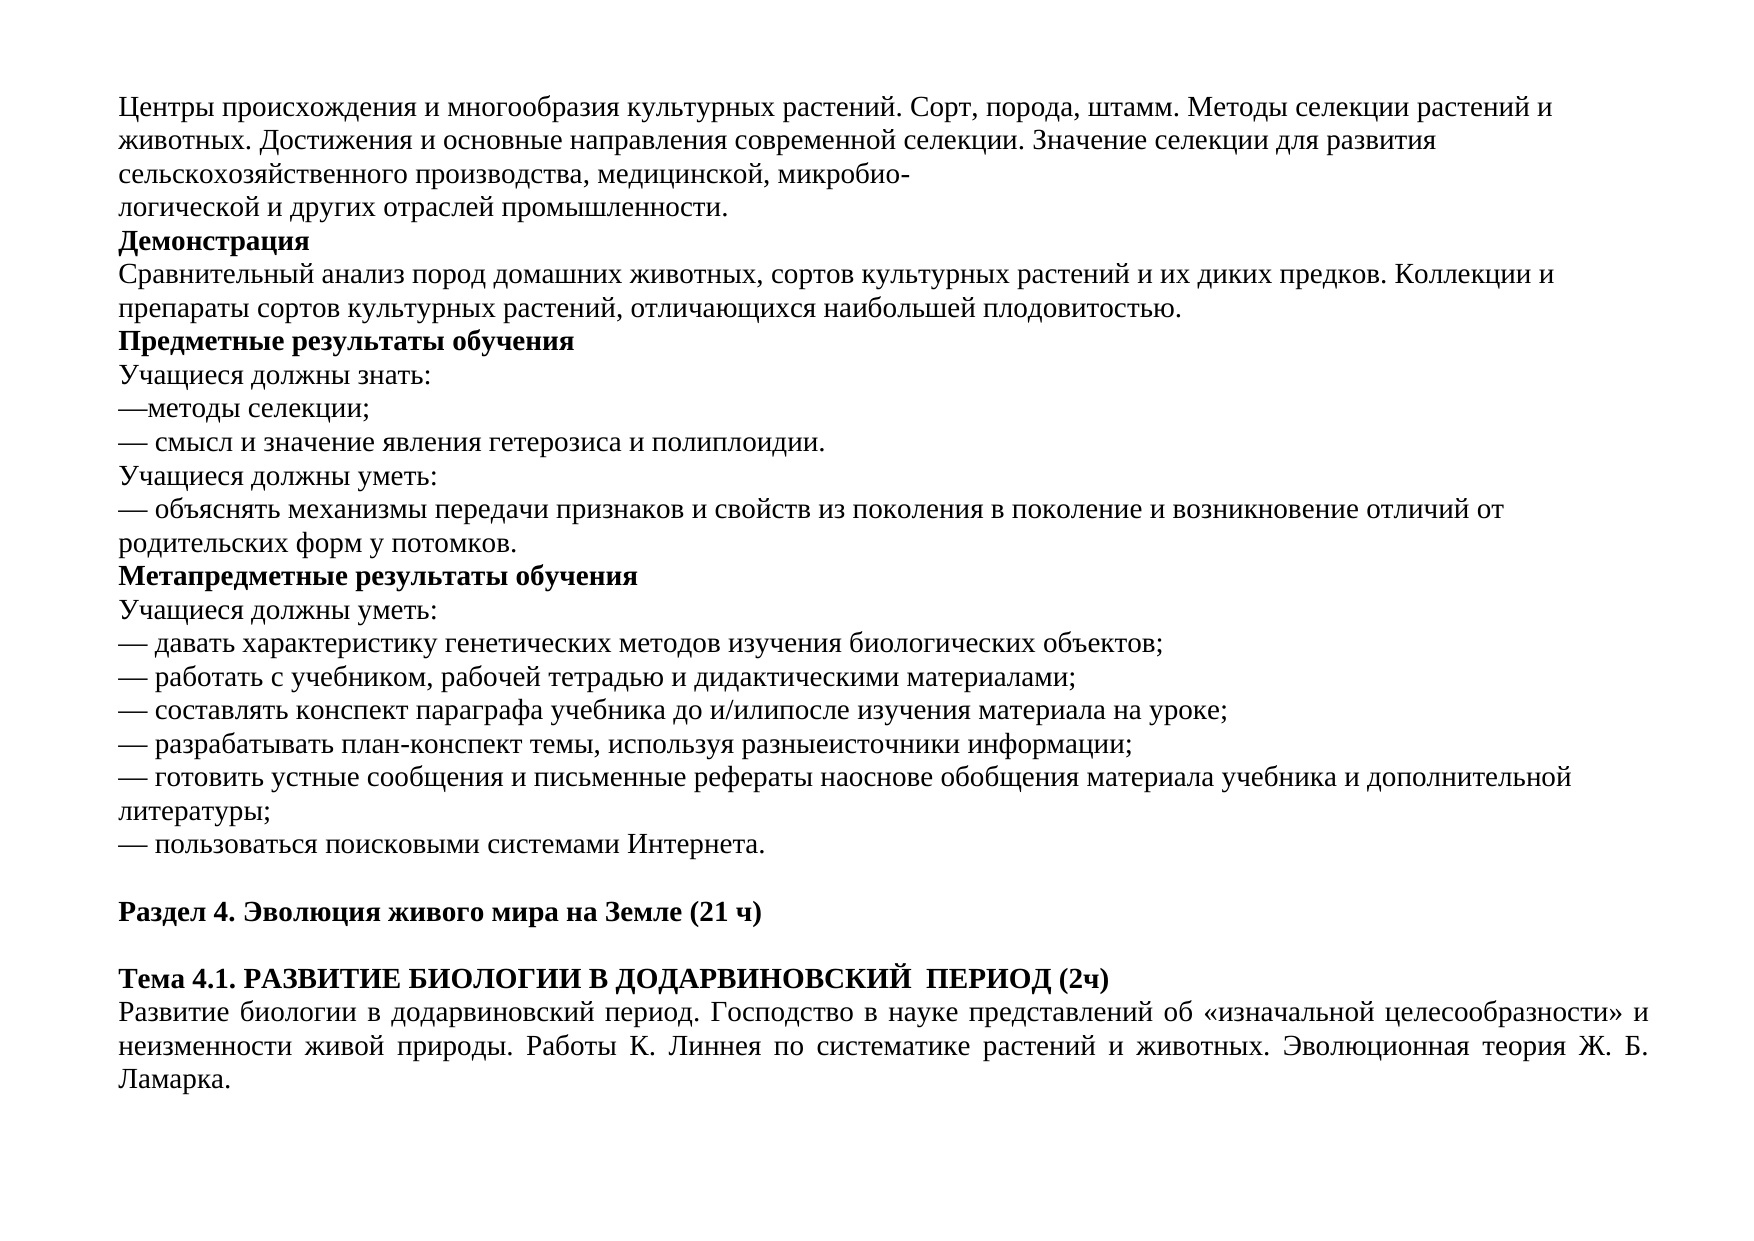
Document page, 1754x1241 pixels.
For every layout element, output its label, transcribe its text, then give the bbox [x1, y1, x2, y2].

text Метапредметные результаты обучения [118, 558, 1651, 592]
text — составлять конспект параграфа учебника до и/илипосле изучения материала на уроке; [118, 692, 1651, 726]
text Сравнительный анализ пород домашних животных, сортов культурных растений и их диких предков. Коллекции и препараты сортов культурных растений, отличающихся наибольшей плодовитостью. [118, 256, 1651, 323]
text — смысл и значение явления гетерозиса и полиплоидии. [118, 424, 1651, 458]
text Раздел 4. Эволюция живого мира на Земле (21 ч) [118, 894, 1651, 927]
text Центры происхождения и многообразия культурных растений. Сорт, порода, штамм. Методы селекции растений и животных. Достижения и основные направления современной селекции. Значение селекции для развития сельскохозяйственного производства, медицинской, микробио- [118, 89, 1651, 189]
text логической и других отраслей промышленности. [118, 189, 1651, 223]
text —методы селекции; [118, 391, 1651, 424]
text Развитие биологии в додарвиновский период. Господство в науке представлений об «изначальной целесообразности» и неизменности живой природы. Работы К. Линнея по систематике растений и животных. Эволюционная теория Ж. Б. Ламарка. [118, 994, 1651, 1095]
text Учащиеся должны уметь: [118, 458, 1651, 491]
text — давать характеристику генетических методов изучения биологических объектов; [118, 625, 1651, 659]
text — пользоваться поисковыми системами Интернета. [118, 827, 1651, 860]
text литературы; [118, 793, 1651, 827]
text — готовить устные сообщения и письменные рефераты наоснове обобщения материала учебника и дополнительной [118, 759, 1651, 793]
text Учащиеся должны знать: [118, 357, 1651, 391]
text — разрабатывать план-конспект темы, используя разныеисточники информации; [118, 726, 1651, 759]
text Предметные результаты обучения [118, 323, 1651, 357]
text Учащиеся должны уметь: [118, 592, 1651, 625]
text — объяснять механизмы передачи признаков и свойств из поколения в поколение и возникновение отличий от родительских форм у потомков. [118, 491, 1651, 558]
text — работать с учебником, рабочей тетрадью и дидактическими материалами; [118, 659, 1651, 692]
text Тема 4.1. РАЗВИТИЕ БИОЛОГИИ В ДОДАРВИНОВСКИЙ ПЕРИОД (2ч) [118, 961, 1651, 994]
text Демонстрация [118, 223, 1651, 256]
